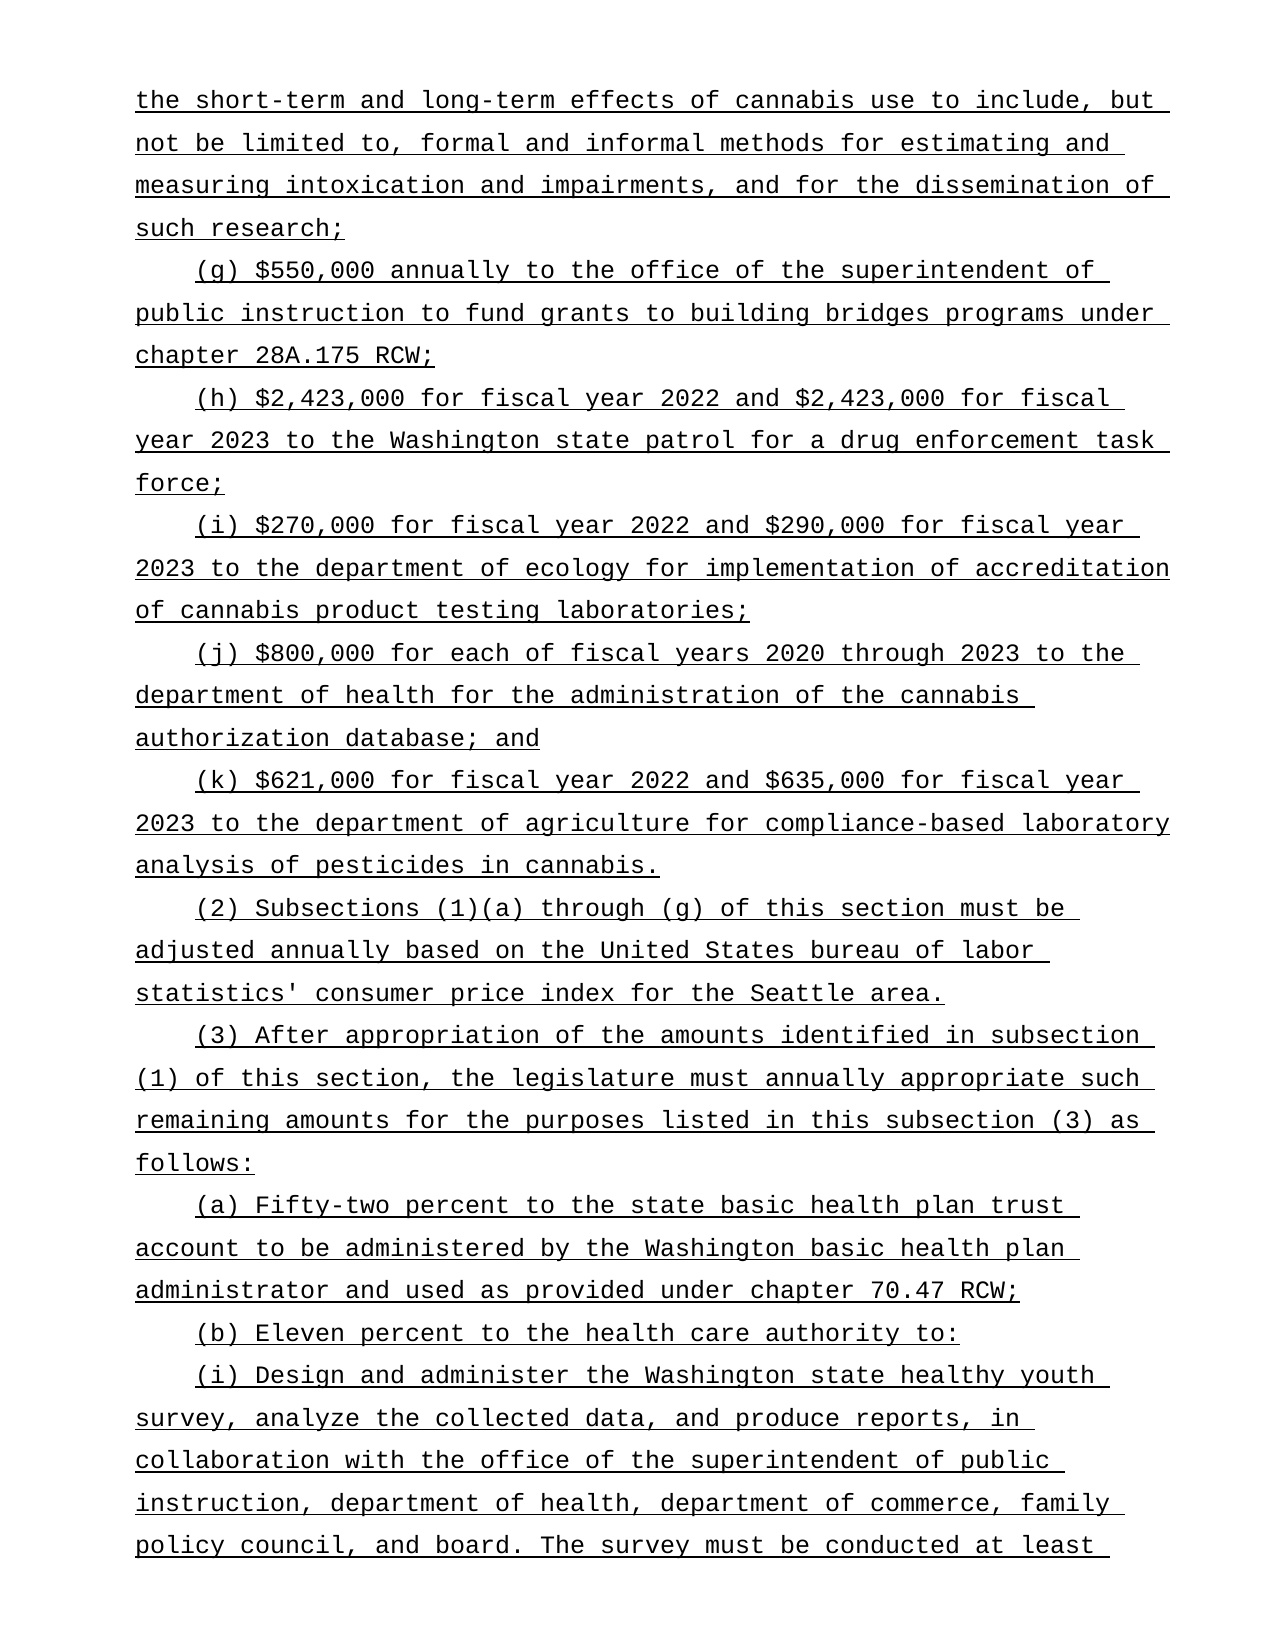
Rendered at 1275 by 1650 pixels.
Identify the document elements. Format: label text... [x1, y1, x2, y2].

text (3) After appropriation of the amounts identified in subsection (1) of this section, the legislature must annually appropriate such remaining amounts for the purposes listed in this subsection (3) as follows: [135, 1010, 1170, 1180]
text (g) $550,000 annually to the office of the superintendent of public instruction to fund grants to building bridges programs under chapter 28A.175 RCW; [135, 325, 1170, 372]
text (b) Eleven percent to the health care authority to: [135, 1307, 1170, 1350]
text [135, 113, 1170, 196]
text (k) $621,000 for fiscal year 2022 and $635,000 for fiscal year 2023 to the department of agriculture for compliance-based laboratory analysis of pesticides in cannabis. [135, 755, 1170, 834]
text (h) $2,423,000 for fiscal year 2022 and $2,423,000 for fiscal year 2023 to the Washington state patrol for a drug enforcement task force; [135, 372, 1170, 451]
text (g) $550,000 annually to the office of the superintendent of public instruction to fund grants to building bridges programs under chapter 28A.175 RCW; [135, 245, 1170, 324]
text (i) $270,000 for fiscal year 2022 and $290,000 for fiscal year 2023 to the department of ecology for implementation of accreditation of cannabis product testing laboratories; [135, 500, 1170, 579]
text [135, 75, 1170, 111]
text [135, 1350, 1170, 1562]
text (h) $2,423,000 for fiscal year 2022 and $2,423,000 for fiscal year 2023 to the Washington state patrol for a drug enforcement task force; [135, 453, 1170, 500]
text (i) $270,000 for fiscal year 2022 and $290,000 for fiscal year 2023 to the department of ecology for implementation of accreditation of cannabis product testing laboratories; [135, 580, 1170, 627]
text (k) $621,000 for fiscal year 2022 and $635,000 for fiscal year 2023 to the department of agriculture for compliance-based laboratory analysis of pesticides in cannabis. [135, 835, 1170, 882]
text (2) Subsections (1)(a) through (g) of this section must be adjusted annually based on the United States bureau of labor statistics' consumer price index for the Seattle area. [135, 882, 1170, 1010]
text (j) $800,000 for each of fiscal years 2020 through 2023 to the department of health for the administration of the cannabis authorization database; and [135, 627, 1170, 755]
text (a) Fifty-two percent to the state basic health plan trust account to be administered by the Washington basic health plan administrator and used as provided under chapter 70.47 RCW; [135, 1180, 1170, 1307]
